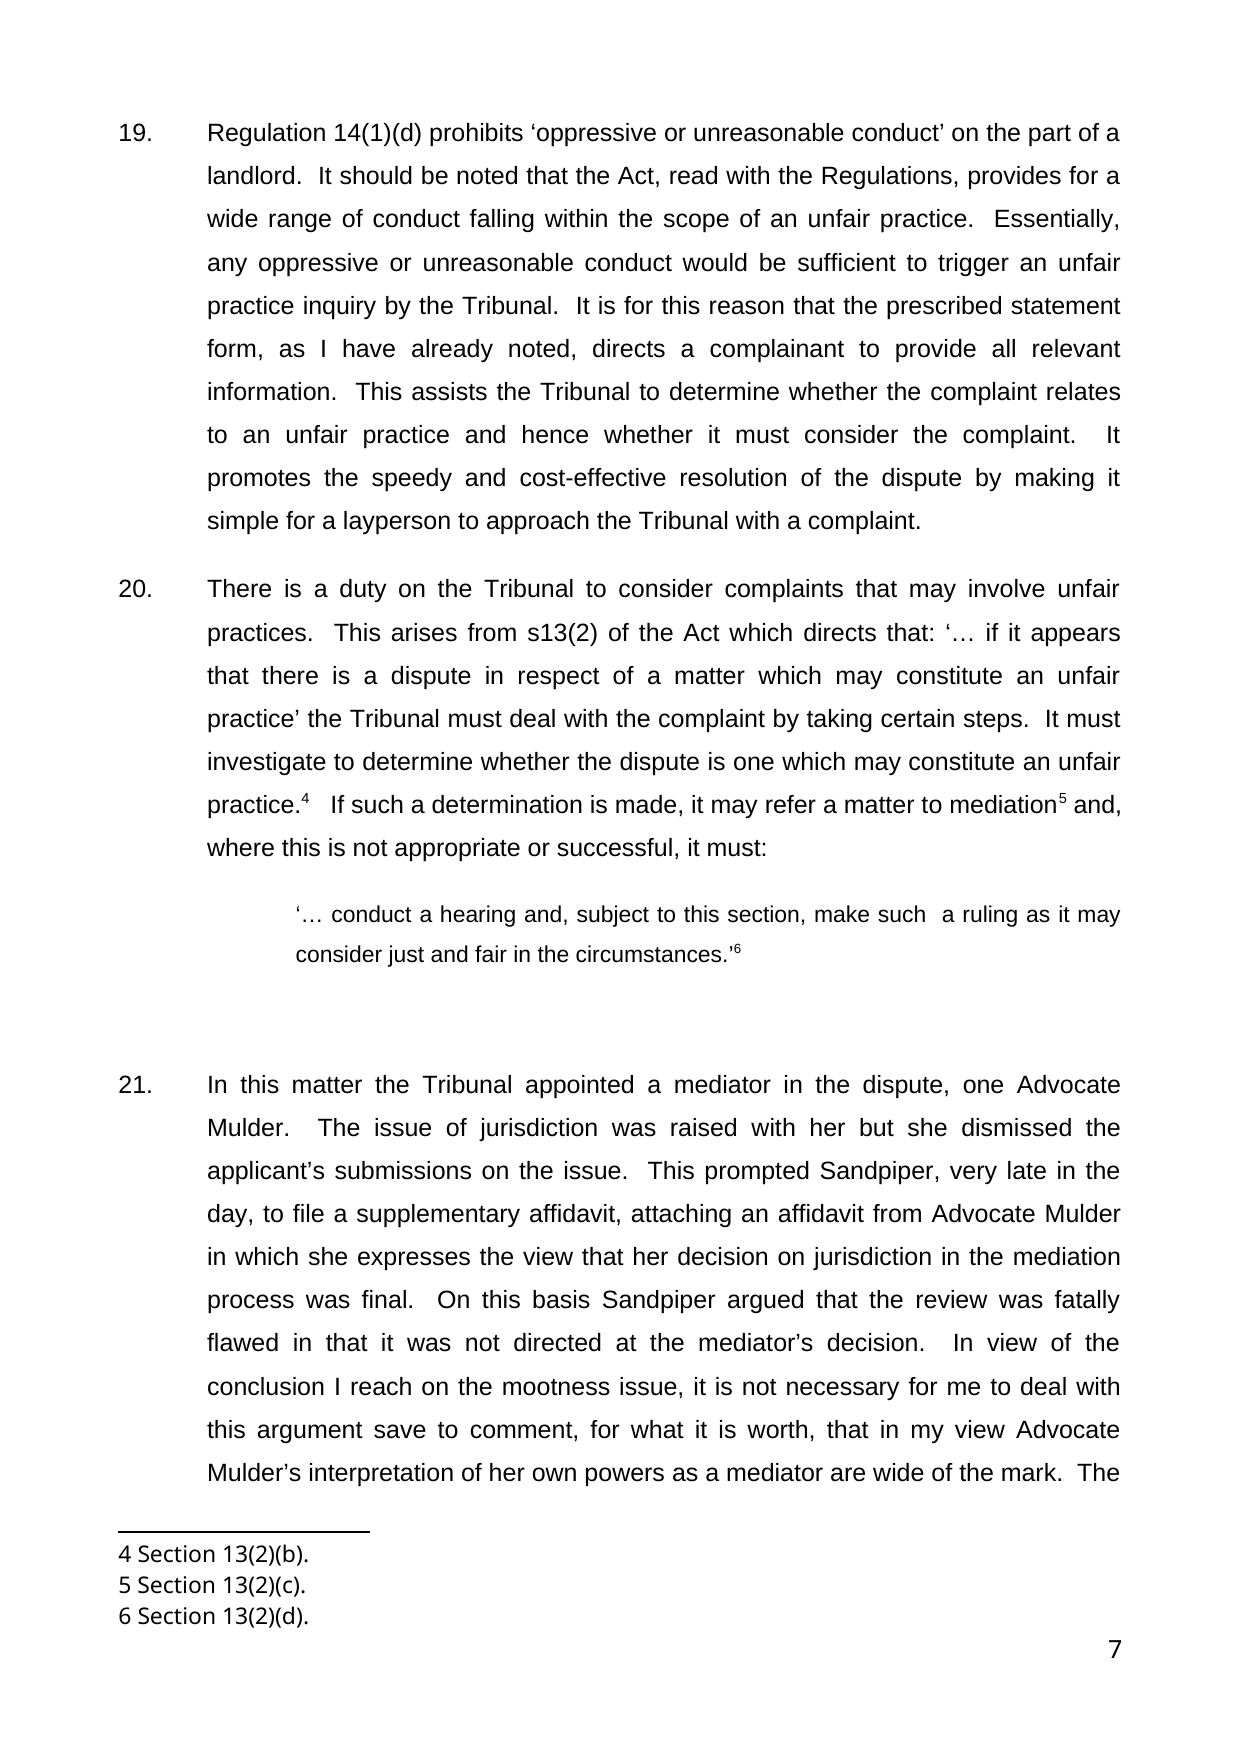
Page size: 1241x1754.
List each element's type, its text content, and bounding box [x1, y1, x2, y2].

text ‘… conduct a hearing and, subject to this section, make such a ruling as it may consider just and fair in the circumstances.’ [295, 901, 1122, 967]
text 19. Regulation 14(1)(d) prohibits ‘oppressive or unreasonable conduct’ on the part of a landlord. It should be noted that the Act, read with the Regulations, provides for a wide range of conduct falling within the scope of an unfair practice. Essentially, any oppressive or unreasonable conduct would be sufficient to trigger an unfair practice inquiry by the Tribunal. It is for this reason that the prescribed statement form, as I have already noted, directs a complainant to provide all relevant information. This assists the Tribunal to determine whether the complaint relates to an unfair practice and hence whether it must consider the complaint. It promotes the speedy and cost-effective resolution of the dispute by making it simple for a layperson to approach the Tribunal with a complaint. [118, 118, 1122, 535]
text 20. There is a duty on the Tribunal to consider complaints that may involve unfair practices. This arises from s13(2) of the Act which directs that: ‘… if it appears that there is a dispute in respect of a matter which may constitute an unfair practice’ the Tribunal must deal with the complaint by taking certain steps. It must investigate to determine whether the dispute is one which may constitute an unfair practice. If such a determination is made, it may refer a matter to mediation and, where this is not appropriate or successful, it must: [118, 574, 1122, 862]
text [118, 1070, 1122, 1487]
